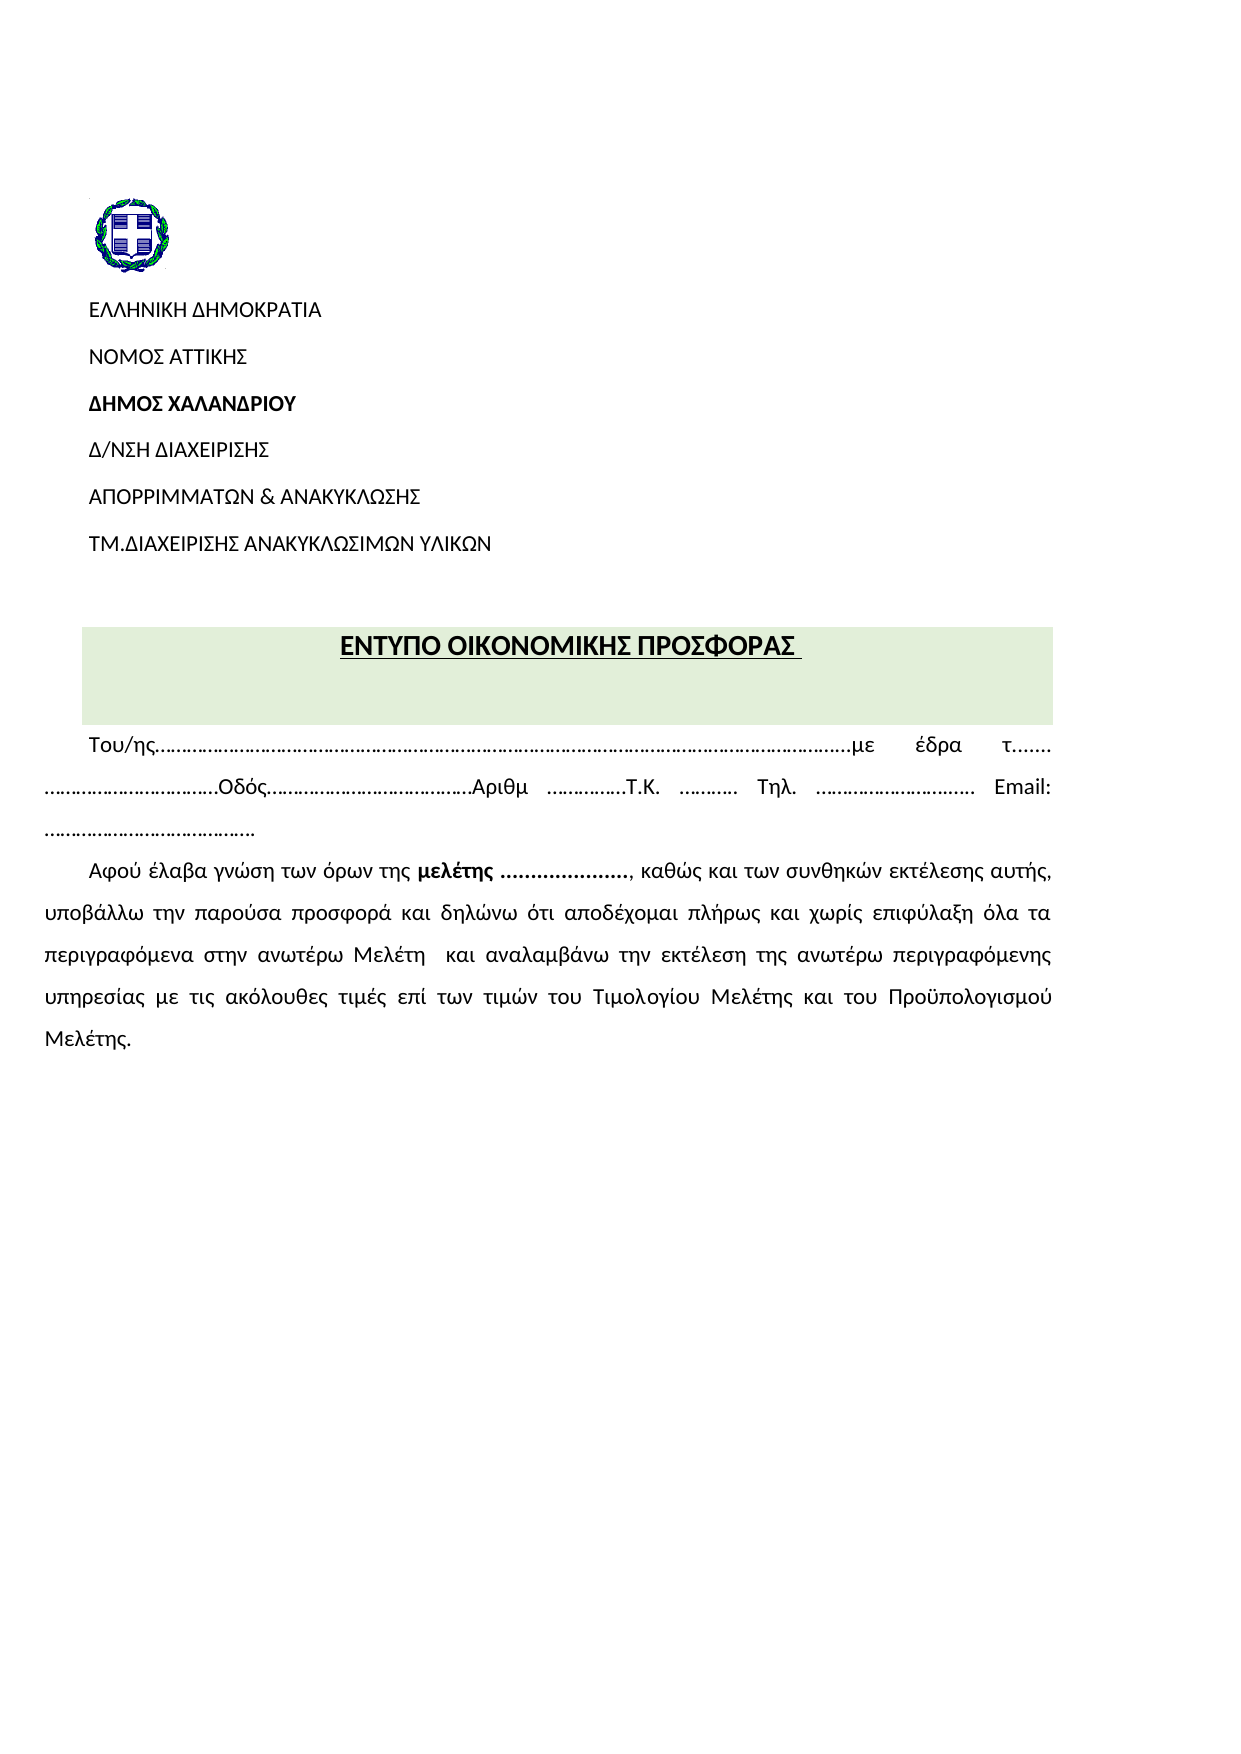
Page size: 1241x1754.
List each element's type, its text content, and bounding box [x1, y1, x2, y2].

text ΝΟΜΟΣ ΑΤΤΙΚΗΣ [44, 342, 1044, 370]
text ΕΝΤΥΠΟ ΟΙΚΟΝΟΜΙΚΗΣ ΠΡΟΣΦΟΡΑΣ [82, 627, 1053, 663]
text ΕΛΛΗΝΙΚΗ ΔΗΜΟΚΡΑΤΙΑ [44, 295, 1053, 323]
text Αφού έλαβα γνώση των όρων της μελέτης ....................., καθώς και των συνθηκών εκτέλεσης αυτής, υποβάλλω την παρούσα προσφορά και δηλώνω ότι αποδέχομαι πλήρως και χωρίς επιφύλαξη όλα τα περιγραφόμενα στην ανωτέρω Μελέτη και αναλαμβάνω την εκτέλεση της ανωτέρω περιγραφόμενης υπηρεσίας με τις ακόλουθες τιμές επί των τιμών του Τιμολογίου Μελέτης και του Προϋπολογισμού Μελέτης. [44, 856, 1053, 1052]
text Του/ης…………………………………………………………………………………………………………………...με έδρα τ.......……………………………Οδός…………………………………Αριθμ ……………Τ.Κ. ……….. Τηλ. …………………….….. Email: …………………………………. [44, 730, 1053, 842]
text Δ/ΝΣΗ ΔΙΑΧΕΙΡΙΣΗΣ [44, 436, 1044, 464]
text ΔΗΜΟΣ ΧΑΛΑΝΔΡΙΟΥ [44, 389, 1044, 417]
text ΑΠΟΡΡΙΜΜΑΤΩΝ & ΑΝΑΚΥΚΛΩΣΗΣ [44, 482, 1044, 511]
text ΤΜ.ΔΙΑΧΕΙΡΙΣΗΣ ΑΝΑΚΥΚΛΩΣΙΜΩΝ ΥΛΙΚΩΝ [44, 529, 1044, 557]
